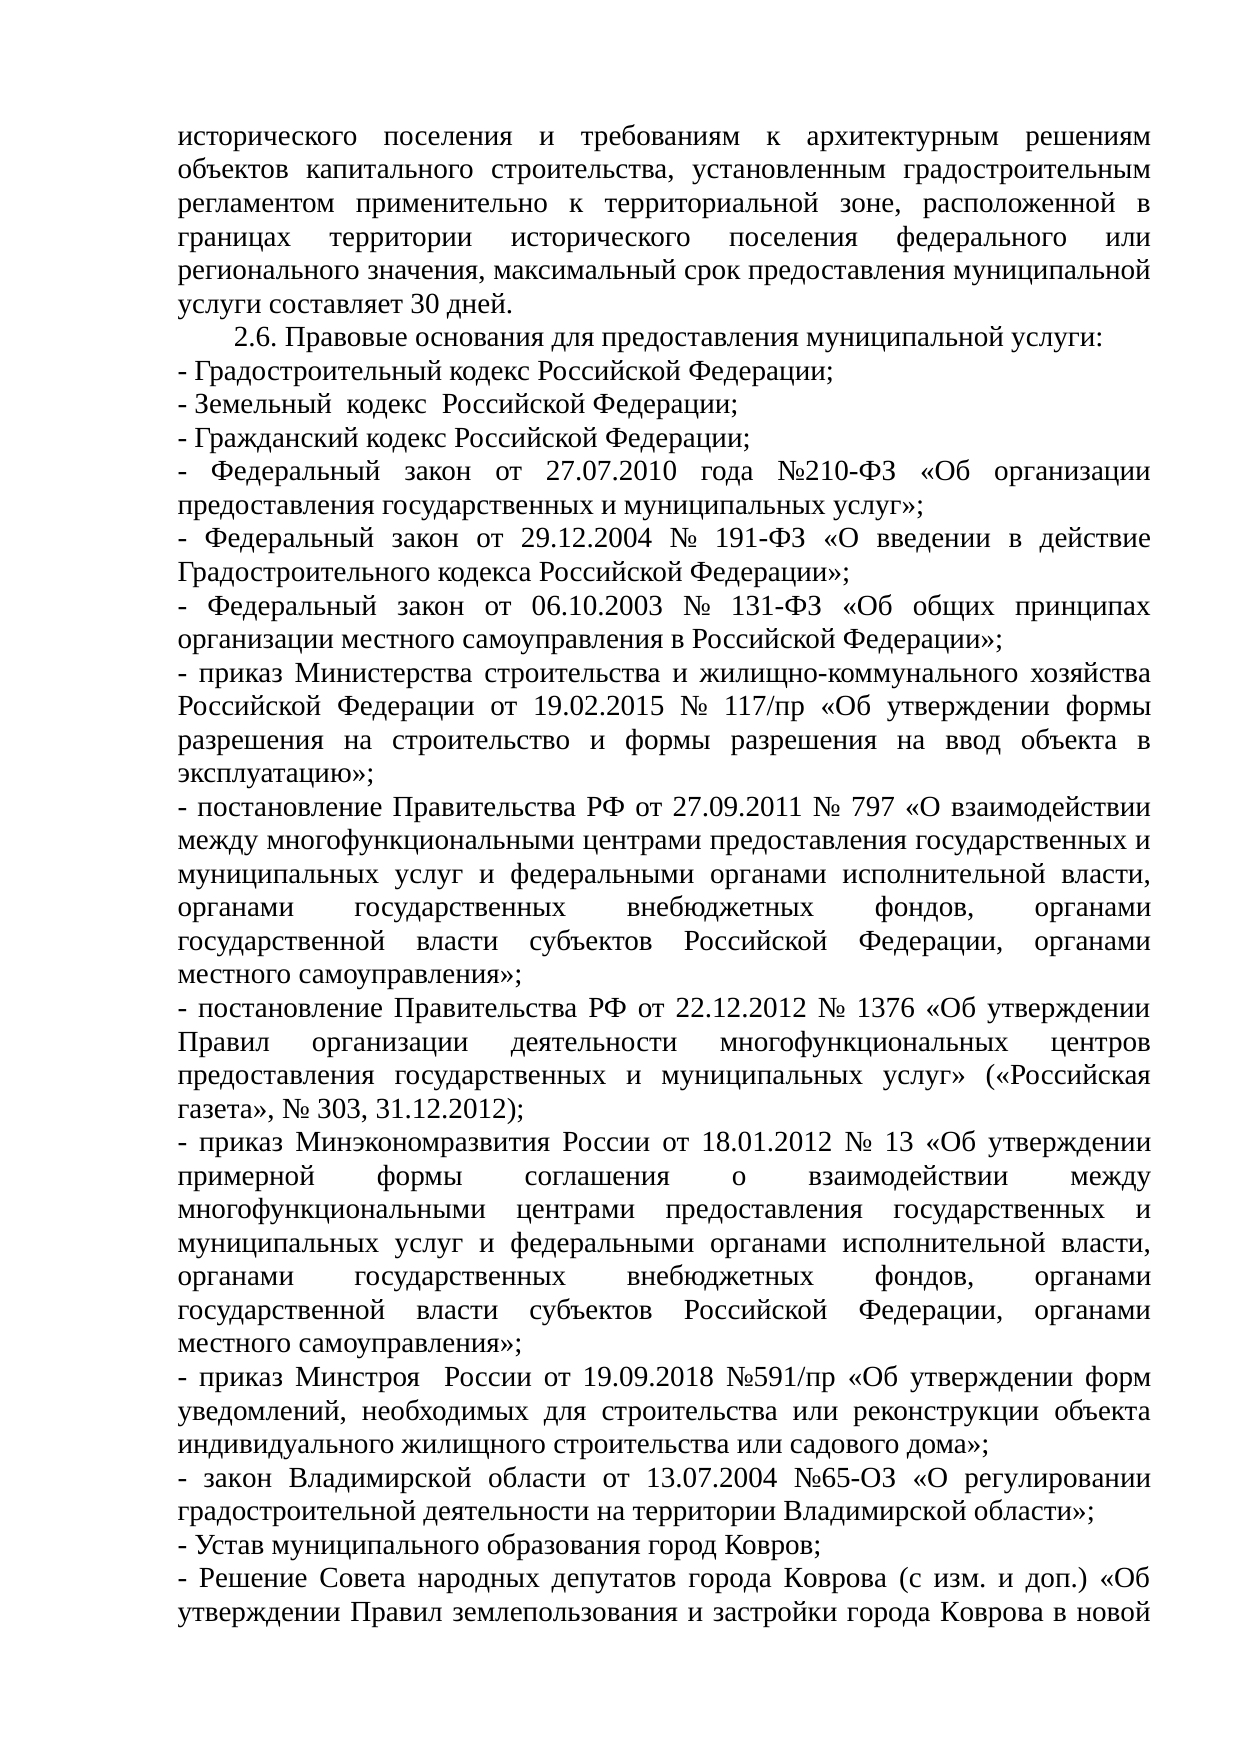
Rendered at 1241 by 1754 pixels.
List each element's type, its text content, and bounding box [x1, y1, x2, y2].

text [177, 118, 1152, 319]
text - постановление Правительства РФ от 22.12.2012 № 1376 «Об утверждении Правил организации деятельности многофункциональных центров предоставления государственных и муниципальных услуг» («Российская газета», № 303, 31.12.2012); [177, 990, 1152, 1124]
text - Земельный кодекс Российской Федерации; [177, 386, 1152, 420]
text - Градостроительный кодекс Российской Федерации; [177, 353, 1152, 386]
text - Федеральный закон от 29.12.2004 № 191-ФЗ «О введении в действие Градостроительного кодекса Российской Федерации»; [177, 521, 1152, 588]
text - приказ Министерства строительства и жилищно-коммунального хозяйства Российской Федерации от 19.02.2015 № 117/пр «Об утверждении формы разрешения на строительство и формы разрешения на ввод объекта в эксплуатацию»; [177, 655, 1152, 789]
text - приказ Минстроя России от 19.09.2018 №591/пр «Об утверждении форм уведомлений, необходимых для строительства или реконструкции объекта индивидуального жилищного строительства или садового дома»; [177, 1359, 1152, 1460]
text - Федеральный закон от 06.10.2003 № 131-ФЗ «Об общих принципах организации местного самоуправления в Российской Федерации»; [177, 588, 1152, 655]
text - приказ Минэкономразвития России от 18.01.2012 № 13 «Об утверждении примерной формы соглашения о взаимодействии между многофункциональными центрами предоставления государственных и муниципальных услуг и федеральными органами исполнительной власти, органами государственных внебюджетных фондов, органами государственной власти субъектов Российской Федерации, органами местного самоуправления»; [177, 1124, 1152, 1359]
text - Устав муниципального образования город Ковров; [177, 1527, 1152, 1560]
text - Гражданский кодекс Российской Федерации; [177, 420, 1152, 453]
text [177, 1560, 1152, 1627]
text - Федеральный закон от 27.07.2010 года №210-ФЗ «Об организации предоставления государственных и муниципальных услуг»; [177, 453, 1152, 521]
text - закон Владимирской области от 13.07.2004 №65-ОЗ «О регулировании градостроительной деятельности на территории Владимирской области»; [177, 1460, 1152, 1527]
text 2.6. Правовые основания для предоставления муниципальной услуги: [177, 319, 1152, 353]
text - постановление Правительства РФ от 27.09.2011 № 797 «О взаимодействии между многофункциональными центрами предоставления государственных и муниципальных услуг и федеральными органами исполнительной власти, органами государственных внебюджетных фондов, органами государственной власти субъектов Российской Федерации, органами местного самоуправления»; [177, 789, 1152, 990]
